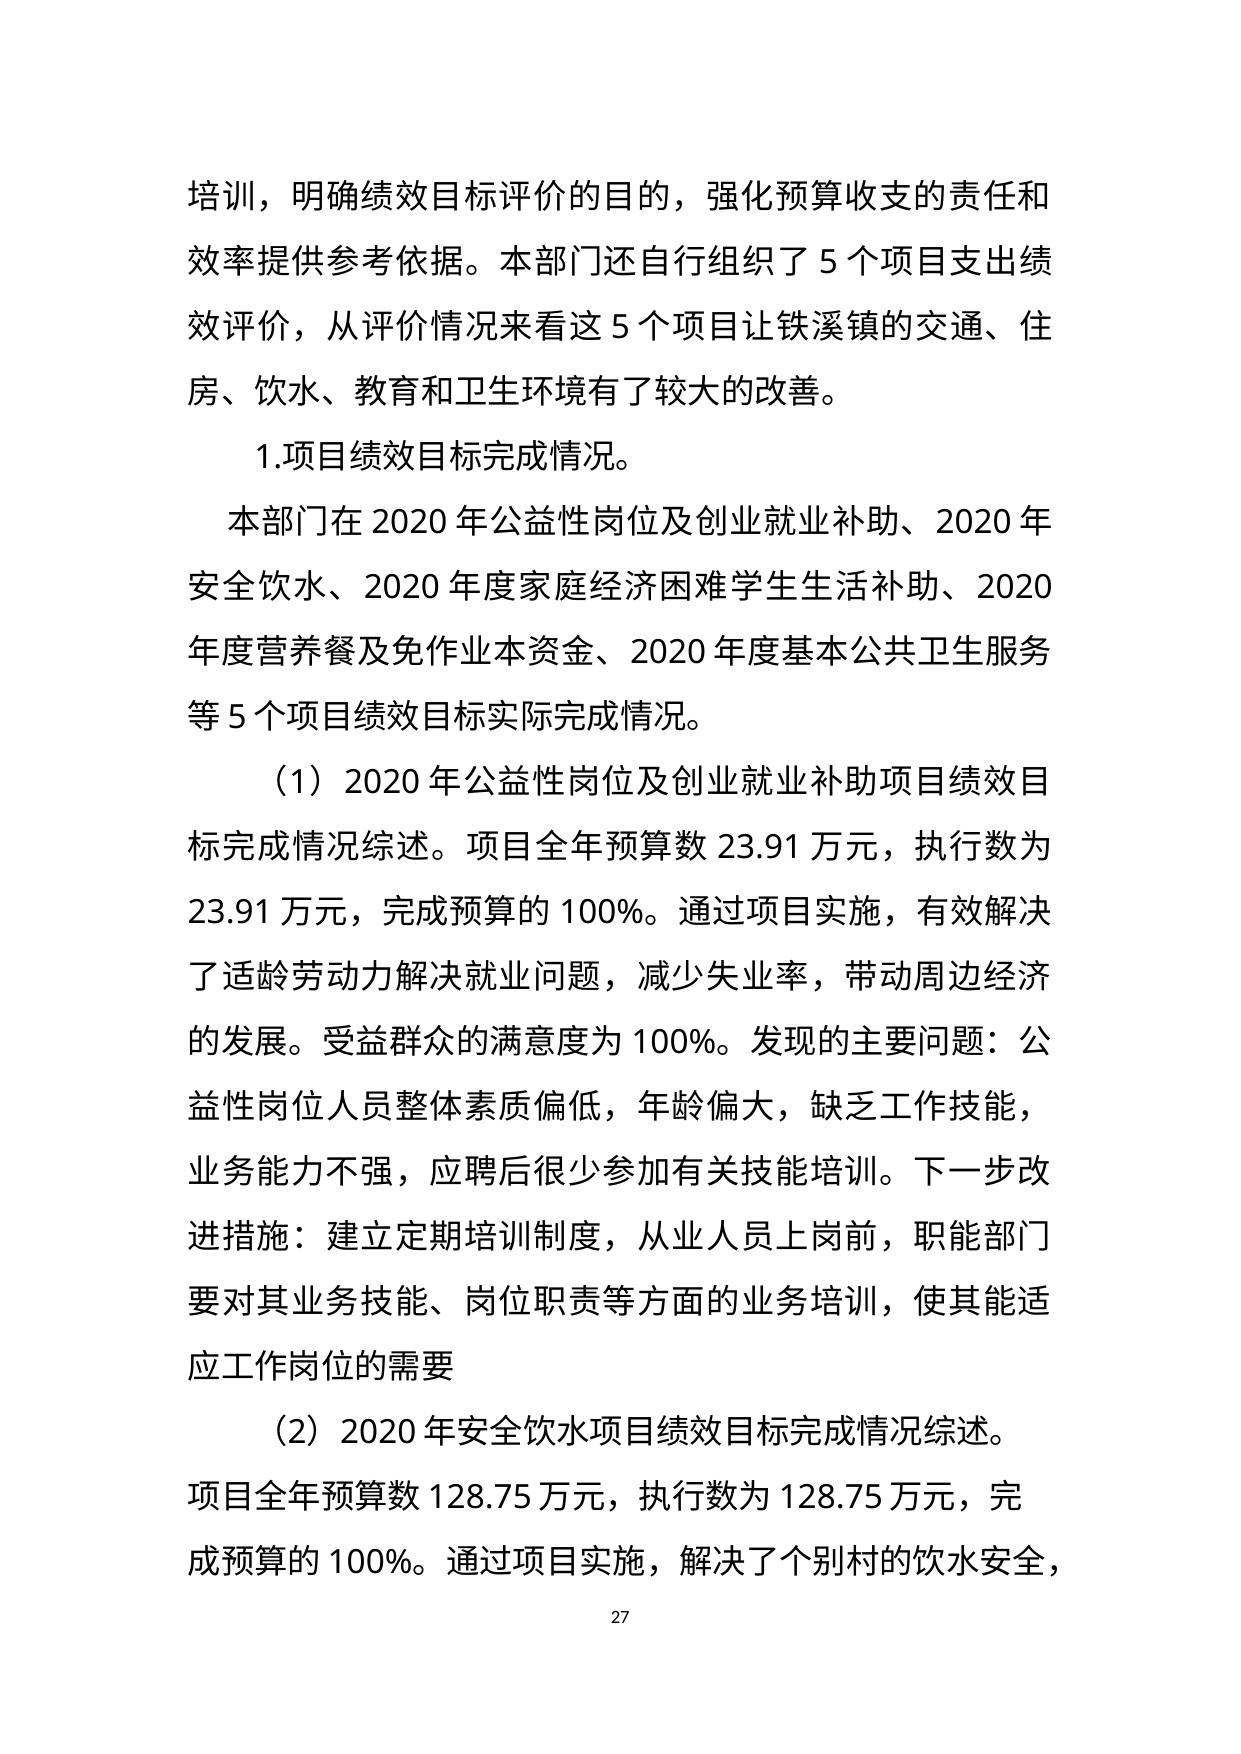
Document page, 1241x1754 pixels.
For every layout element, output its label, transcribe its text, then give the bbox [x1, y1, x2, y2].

text 1.项目绩效目标完成情况。 本部门在2020年公益性岗位及创业就业补助、2020年安全饮水、2020年度家庭经济困难学生生活补助、2020年度营养餐及免作业本资金、2020年度基本公共卫生服务等5个项目绩效目标实际完成情况。 [187, 422, 1053, 747]
text （1）2020年公益性岗位及创业就业补助项目绩效目标完成情况综述。项目全年预算数23.91万元，执行数为23.91万元，完成预算的100%。通过项目实施，有效解决了适龄劳动力解决就业问题，减少失业率，带动周边经济的发展。受益群众的满意度为100%。发现的主要问题：公益性岗位人员整体素质偏低，年龄偏大，缺乏工作技能，业务能力不强，应聘后很少参加有关技能培训。下一步改进措施：建立定期培训制度，从业人员上岗前，职能部门要对其业务技能、岗位职责等方面的业务培训，使其能适应工作岗位的需要 [187, 747, 1053, 1397]
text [187, 162, 1053, 422]
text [187, 1397, 1053, 1592]
